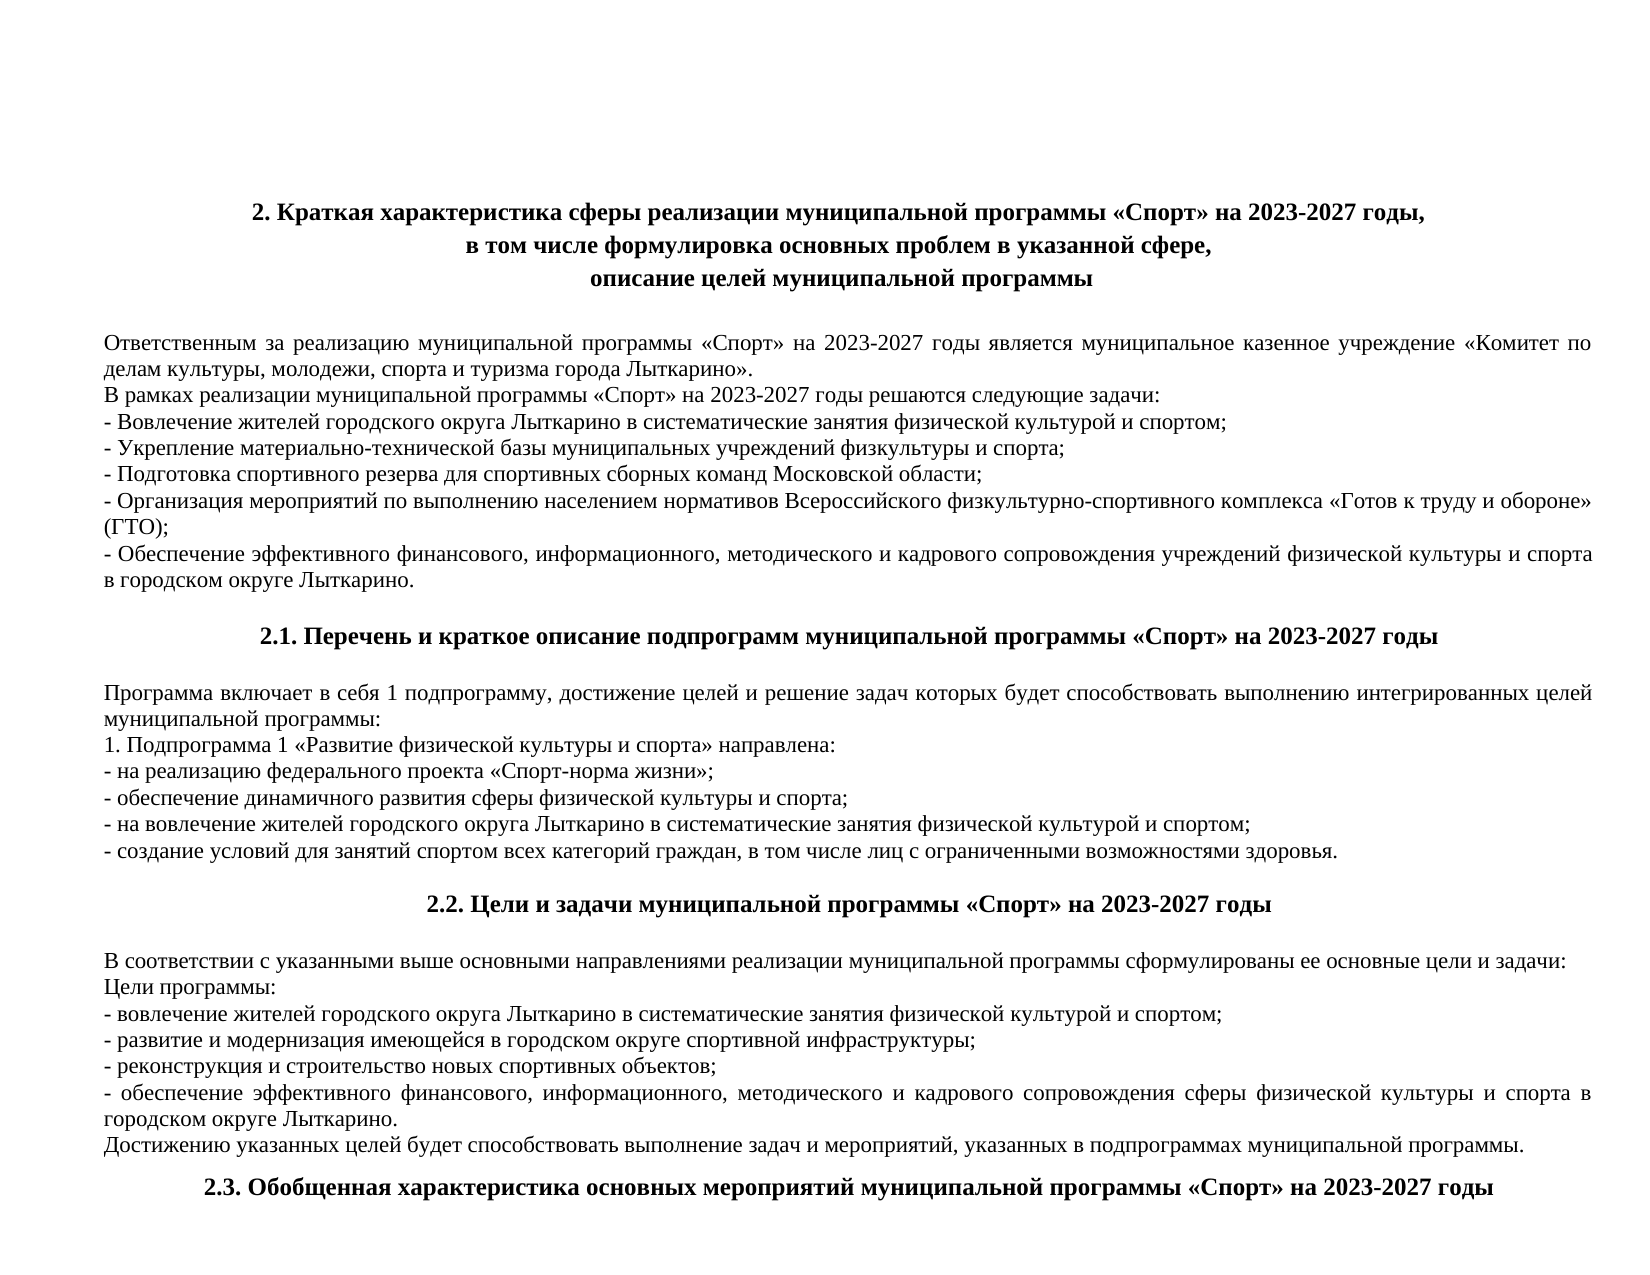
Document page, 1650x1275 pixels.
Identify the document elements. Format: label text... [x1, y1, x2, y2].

text 2. Краткая характеристика сферы реализации муниципальной программы «Спорт» на 2023-2027 годы, в том числе формулировка основных проблем в указанной сфере, описание целей муниципальной программы [89, 197, 1595, 291]
text 2.3. Обобщенная характеристика основных мероприятий муниципальной программы «Спорт» на 2023-2027 годы [103, 1172, 1595, 1201]
text 1. Подпрограмма 1 «Развитие физической культуры и спорта» направлена: [103, 731, 1595, 758]
text - вовлечение жителей городского округа Лыткарино в систематические занятия физической культурой и спортом; [103, 999, 1595, 1026]
text - на вовлечение жителей городского округа Лыткарино в систематические занятия физической культурой и спортом; [103, 810, 1595, 837]
text 2.1. Перечень и краткое описание подпрограмм муниципальной программы «Спорт» на 2023-2027 годы [103, 621, 1595, 650]
text Программа включает в себя 1 подпрограмму, достижение целей и решение задач которых будет способствовать выполнению интегрированных целей муниципальной программы: [103, 678, 1595, 731]
text 2.2. Цели и задачи муниципальной программы «Спорт» на 2023-2027 годы [103, 889, 1595, 918]
text - Организация мероприятий по выполнению населением нормативов Всероссийского физкультурно-спортивного комплекса «Готов к труду и обороне» (ГТО); [103, 487, 1595, 539]
text - развитие и модернизация имеющейся в городском округе спортивной инфраструктуры; [103, 1026, 1595, 1052]
text - реконструкция и строительство новых спортивных объектов; [103, 1052, 1595, 1079]
text - Обеспечение эффективного финансового, информационного, методического и кадрового сопровождения учреждений физической культуры и спорта в городском округе Лыткарино. [103, 539, 1595, 592]
text В соответствии с указанными выше основными направлениями реализации муниципальной программы сформулированы ее основные цели и задачи: [103, 947, 1595, 973]
text Достижению указанных целей будет способствовать выполнение задач и мероприятий, указанных в подпрограммах муниципальной программы. [103, 1131, 1595, 1158]
text - создание условий для занятий спортом всех категорий граждан, в том числе лиц с ограниченными возможностями здоровья. [103, 837, 1595, 863]
text - обеспечение динамичного развития сферы физической культуры и спорта; [103, 784, 1595, 810]
text Цели программы: [103, 973, 1595, 999]
text - Подготовка спортивного резерва для спортивных сборных команд Московской области; [103, 461, 1595, 487]
text - Укрепление материально-технической базы муниципальных учреждений физкультуры и спорта; [103, 434, 1595, 461]
text - на реализацию федерального проекта «Спорт-норма жизни»; [103, 758, 1595, 784]
text - обеспечение эффективного финансового, информационного, методического и кадрового сопровождения сферы физической культуры и спорта в городском округе Лыткарино. [103, 1079, 1595, 1131]
text Ответственным за реализацию муниципальной программы «Спорт» на 2023-2027 годы является муниципальное казенное учреждение «Комитет по делам культуры, молодежи, спорта и туризма города Лыткарино». [103, 329, 1595, 381]
text - Вовлечение жителей городского округа Лыткарино в систематические занятия физической культурой и спортом; [103, 408, 1595, 434]
text В рамках реализации муниципальной программы «Спорт» на 2023-2027 годы решаются следующие задачи: [103, 381, 1595, 408]
